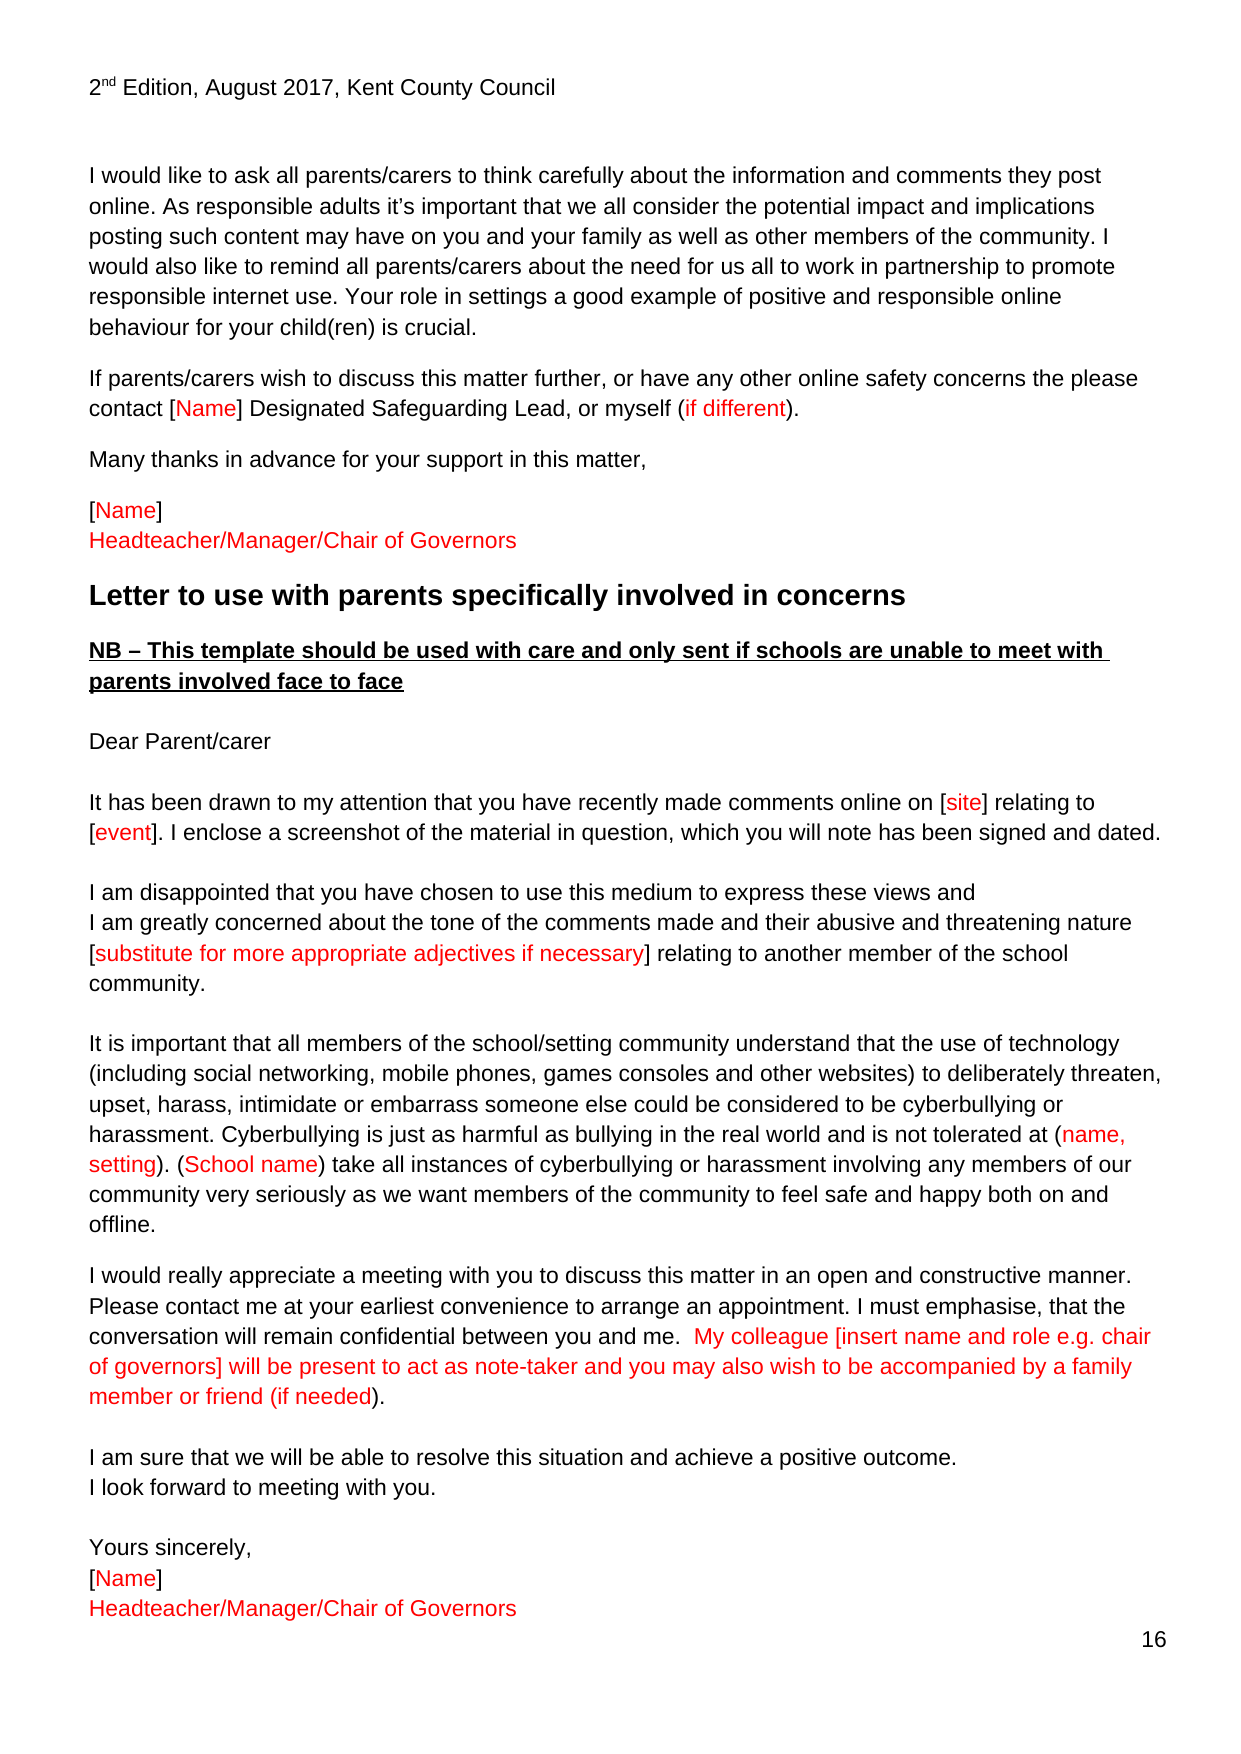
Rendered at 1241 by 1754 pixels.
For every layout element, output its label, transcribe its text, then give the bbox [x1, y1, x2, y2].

text I am sure that we will be able to resolve this situation and achieve a positive outcome. [89, 1444, 1167, 1470]
text I would really appreciate a meeting with you to discuss this matter in an open and constructive manner. Please contact me at your earliest convenience to arrange an appointment. I must emphasise, that the conversation will remain confidential between you and me. My colleague [insert name and role e.g. chair of governors] will be present to act as note-taker and you may also wish to be accompanied by a family member or friend (if needed). [89, 1262, 1167, 1410]
text Dear Parent/carer [89, 728, 1167, 754]
text It has been drawn to my attention that you have recently made comments online on [site] relating to [event]. I enclose a screenshot of the material in question, which you will note has been signed and dated. [89, 788, 1167, 845]
text Many thanks in advance for your support in this matter, [89, 446, 1167, 472]
text Headteacher/Manager/Chair of Governors [89, 1595, 1167, 1621]
text NB – This template should be used with care and only sent if schools are unable to meet with parents involved face to face [89, 637, 1167, 694]
text Letter to use with parents specifically involved in concerns [89, 578, 1167, 612]
text Headteacher/Manager/Chair of Governors [89, 527, 1167, 553]
text If parents/carers wish to discuss this matter further, or have any other online safety concerns the please contact [Name] Designated Safeguarding Lead, or myself (if different). [89, 364, 1167, 421]
text [Name] [89, 497, 1167, 523]
text It is important that all members of the school/setting community understand that the use of technology (including social networking, mobile phones, games consoles and other websites) to deliberately threaten, upset, harass, intimidate or embarrass someone else could be considered to be cyberbullying or harassment. Cyberbullying is just as harmful as bullying in the real world and is not tolerated at (name, setting). (School name) take all instances of cyberbullying or harassment involving any members of our community very seriously as we want members of the community to feel safe and happy both on and offline. [89, 1030, 1167, 1238]
text [Name] [89, 1564, 1167, 1591]
text I am greatly concerned about the tone of the comments made and their abusive and threatening nature [substitute for more appropriate adjectives if necessary] relating to another member of the school community. [89, 909, 1167, 996]
text I would like to ask all parents/carers to think carefully about the information and comments they post online. As responsible adults it’s important that we all consider the potential impact and implications posting such content may have on you and your family as well as other members of the community. I would also like to remind all parents/carers about the need for us all to work in partnership to promote responsible internet use. Your role in settings a good example of positive and responsible online behaviour for your child(ren) is crucial. [89, 162, 1167, 340]
text I am disappointed that you have chosen to use this medium to express these views and [89, 879, 1167, 906]
text I look forward to meeting with you. [89, 1474, 1167, 1500]
text Yours sincerely, [89, 1534, 1167, 1561]
